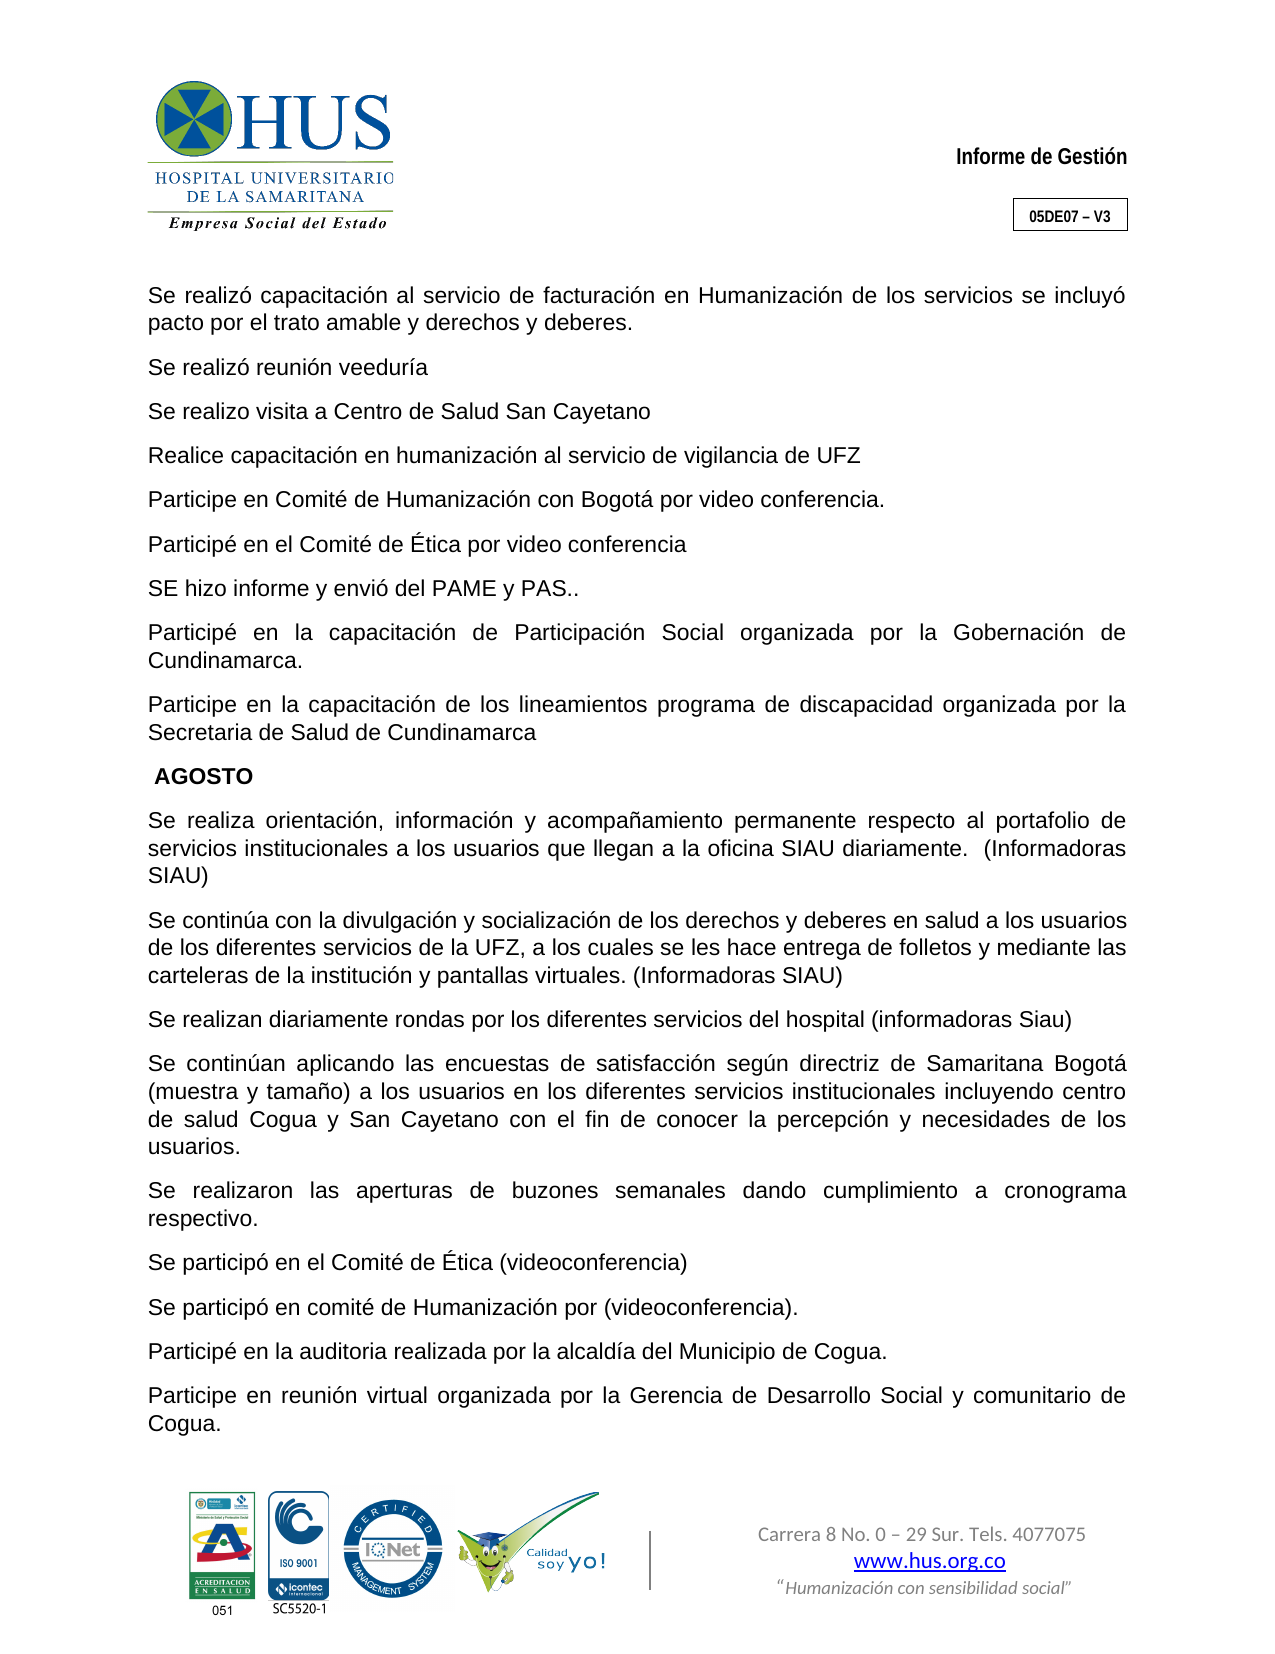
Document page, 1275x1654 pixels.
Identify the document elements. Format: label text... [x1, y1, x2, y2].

picture [330, 1485, 456, 1612]
text Se participó en el Comité de Ética (videoconferencia) [148, 1249, 1127, 1276]
picture [268, 1491, 329, 1617]
text Se realizan diariamente rondas por los diferentes servicios del hospital (informadoras Siau) [148, 1006, 1127, 1032]
picture [147, 81, 394, 231]
text Se realizaron las aperturas de buzones semanales dando cumplimiento a cronograma respectivo. [148, 1177, 1127, 1231]
text Se realizo visita a Centro de Salud San Cayetano [148, 398, 1127, 424]
text Se realizó reunión veeduría [148, 353, 1127, 380]
text Participe en la capacitación de los lineamientos programa de discapacidad organizada por la Secretaria de Salud de Cundinamarca [148, 691, 1127, 745]
text Participe en reunión virtual organizada por la Gerencia de Desarrollo Social y comunitario de Cogua. [148, 1382, 1127, 1436]
text Se participó en comité de Humanización por (videoconferencia). [148, 1293, 1127, 1320]
text Participé en la capacitación de Participación Social organizada por la Gobernación de Cundinamarca. [148, 619, 1127, 673]
text Realice capacitación en humanización al servicio de vigilancia de UFZ [148, 442, 1127, 468]
text Participé en la auditoria realizada por la alcaldía del Municipio de Cogua. [148, 1338, 1127, 1364]
text Participé en el Comité de Ética por video conferencia [148, 531, 1127, 557]
text Se continúa con la divulgación y socialización de los derechos y deberes en salud a los usuarios de los diferentes servicios de la UFZ, a los cuales se les hace entrega de folletos y mediante las carteleras de la institución y pantallas virtuales. (Informadoras SIAU) [148, 907, 1127, 988]
text SE hizo informe y envió del PAME y PAS.. [148, 575, 1127, 601]
picture [185, 1488, 259, 1619]
text Se realiza orientación, información y acompañamiento permanente respecto al portafolio de servicios institucionales a los usuarios que llegan a la oficina SIAU diariamente. (Informadoras SIAU) [148, 807, 1127, 889]
picture [457, 1492, 609, 1593]
text Se realizó capacitación al servicio de facturación en Humanización de los servicios se incluyó pacto por el trato amable y derechos y deberes. [148, 282, 1127, 336]
text Participe en Comité de Humanización con Bogotá por video conferencia. [148, 486, 1127, 513]
text AGOSTO [148, 763, 1127, 789]
text Se continúan aplicando las encuestas de satisfacción según directriz de Samaritana Bogotá (muestra y tamaño) a los usuarios en los diferentes servicios institucionales incluyendo centro de salud Cogua y San Cayetano con el fin de conocer la percepción y necesidades de los usuarios. [148, 1050, 1127, 1159]
